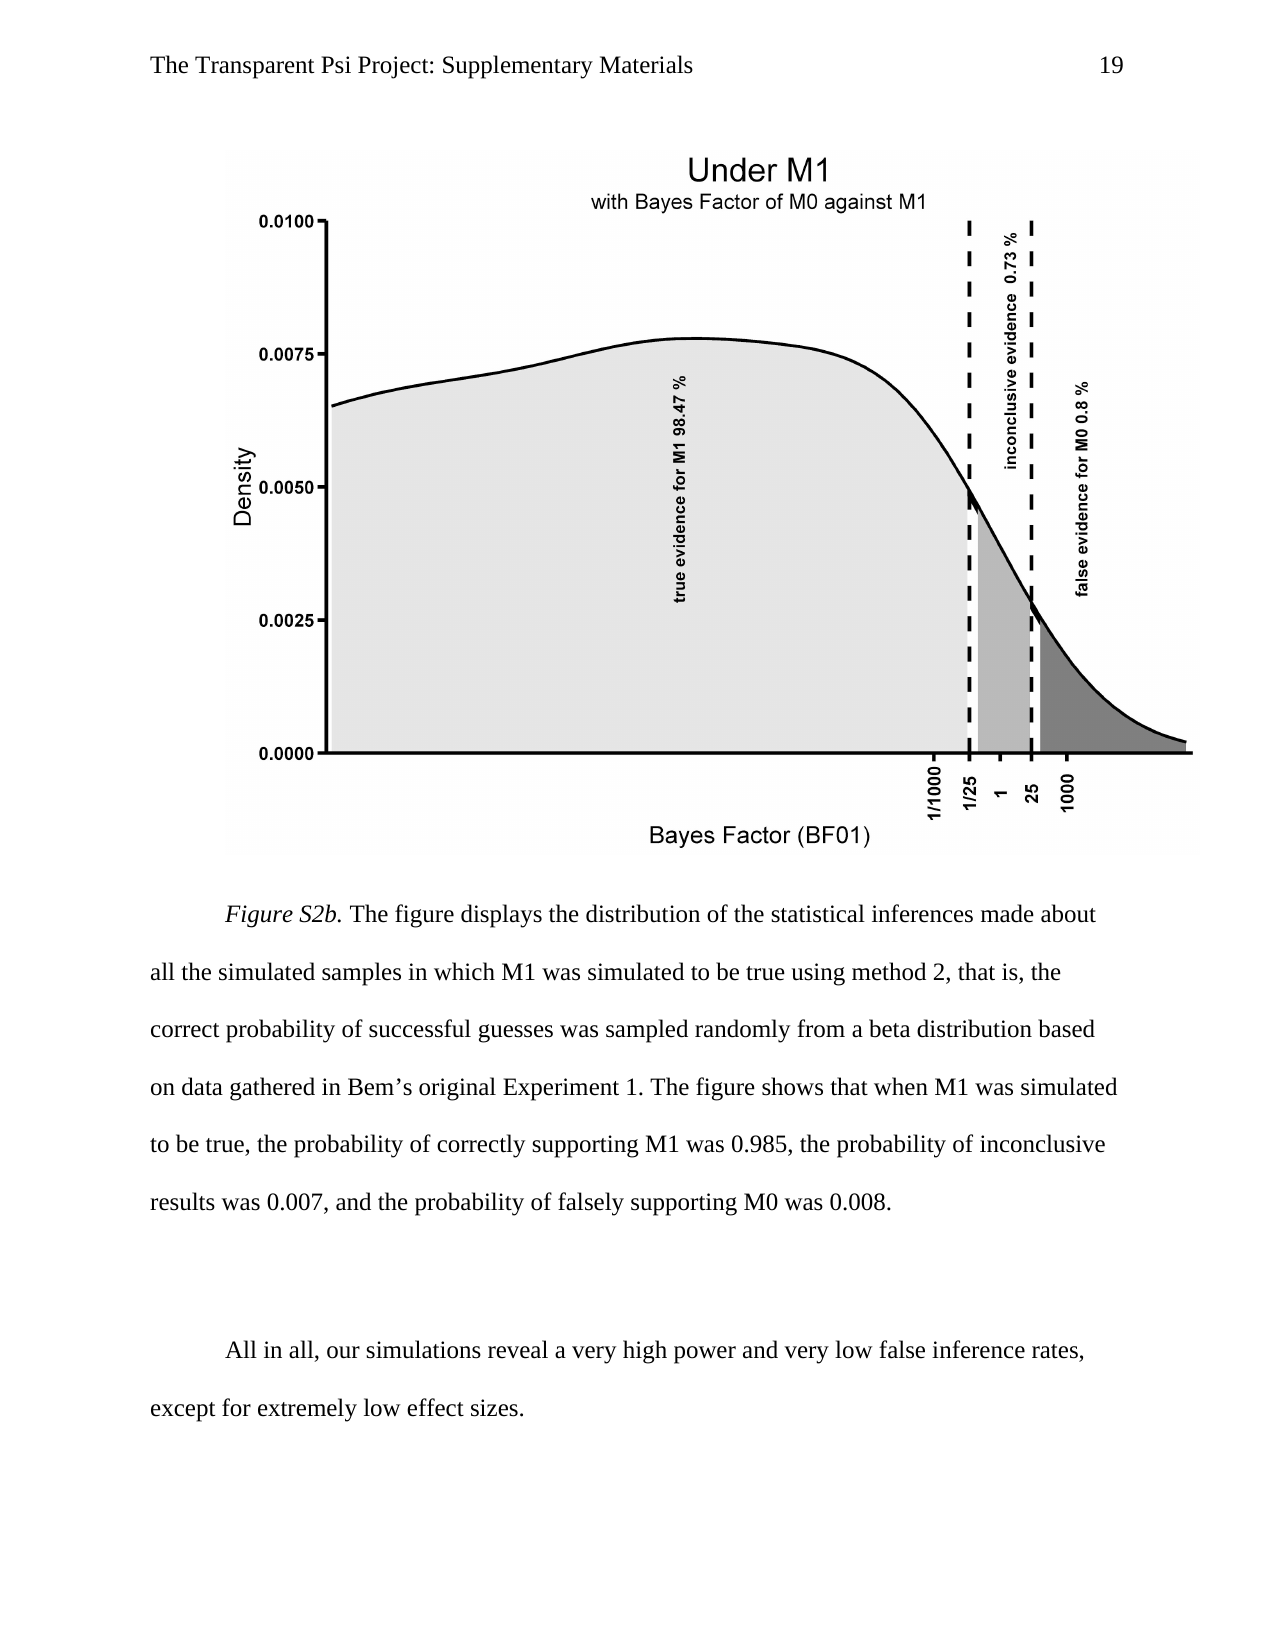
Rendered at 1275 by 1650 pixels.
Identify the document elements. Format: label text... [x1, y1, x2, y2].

text Figure S2b. The figure displays the distribution of the statistical inferences made about all the simulated samples in which M1 was simulated to be true using method 2, that is, the correct probability of successful guesses was sampled randomly from a beta distribution based on data gathered in Bem’s original Experiment 1. The figure shows that when M1 was simulated to be true, the probability of correctly supporting M1 was 0.985, the probability of inconclusive results was 0.007, and the probability of falsely supporting M0 was 0.008. [150, 899, 1125, 1216]
text All in all, our simulations reveal a very high power and very low false inference rates, except for extremely low effect sizes. [150, 1335, 1125, 1422]
picture [225, 150, 1200, 855]
